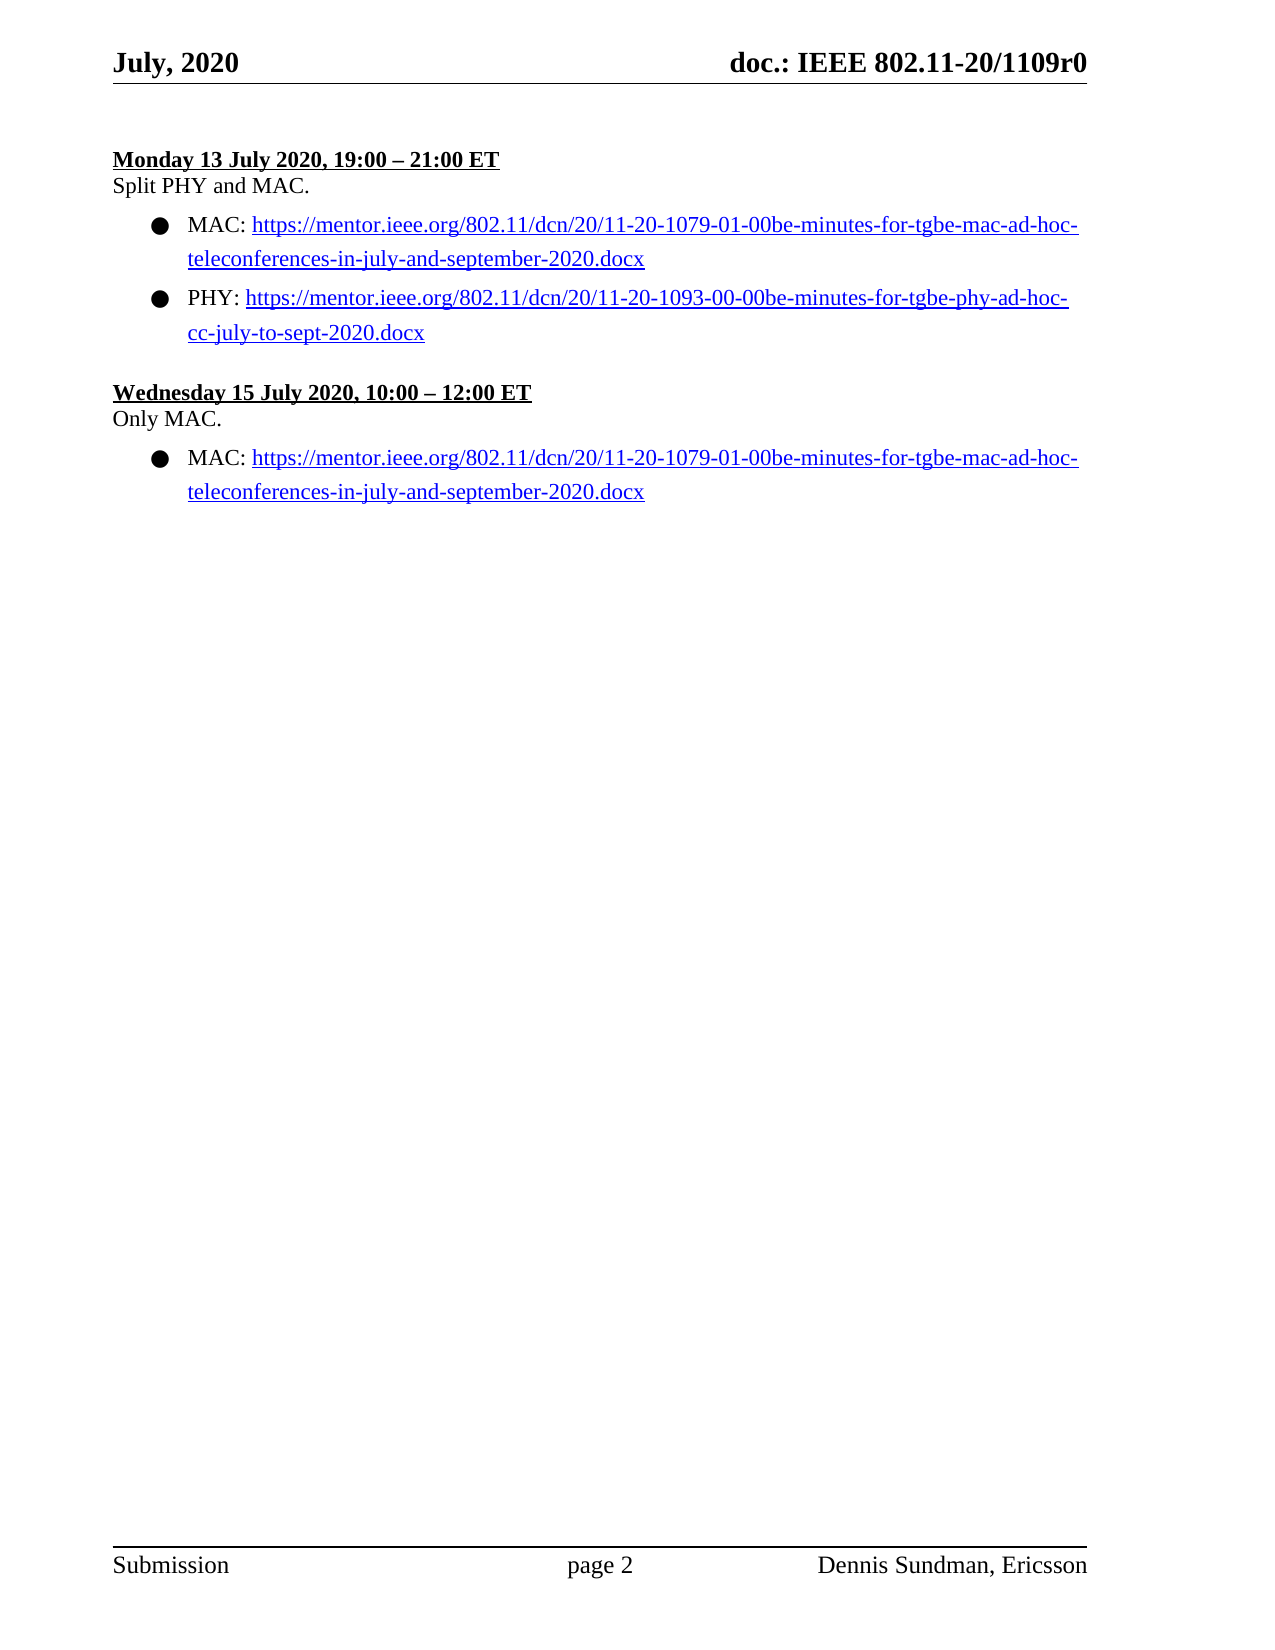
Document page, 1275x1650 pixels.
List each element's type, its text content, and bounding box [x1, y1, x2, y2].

list MAC: https://mentor.ieee.org/802.11/dcn/20/11-20-1079-01-00be-minutes-for-tgbe-mac-ad-hoc-teleconferences-in-july-and-september-2020.docx [150, 431, 1087, 504]
subtitle Monday 13 July 2020, 19:00 – 21:00 ET [112, 146, 1087, 172]
subtitle Wednesday 15 July 2020, 10:00 – 12:00 ET [112, 378, 1087, 405]
text Split PHY and MAC. [112, 172, 1087, 198]
list MAC: https://mentor.ieee.org/802.11/dcn/20/11-20-1079-01-00be-minutes-for-tgbe-mac-ad-hoc-teleconferences-in-july-and-september-2020.docx [150, 198, 1087, 272]
list PHY: https://mentor.ieee.org/802.11/dcn/20/11-20-1093-00-00be-minutes-for-tgbe-phy-ad-hoc-cc-july-to-sept-2020.docx [150, 272, 1087, 345]
text Only MAC. [112, 405, 1087, 431]
